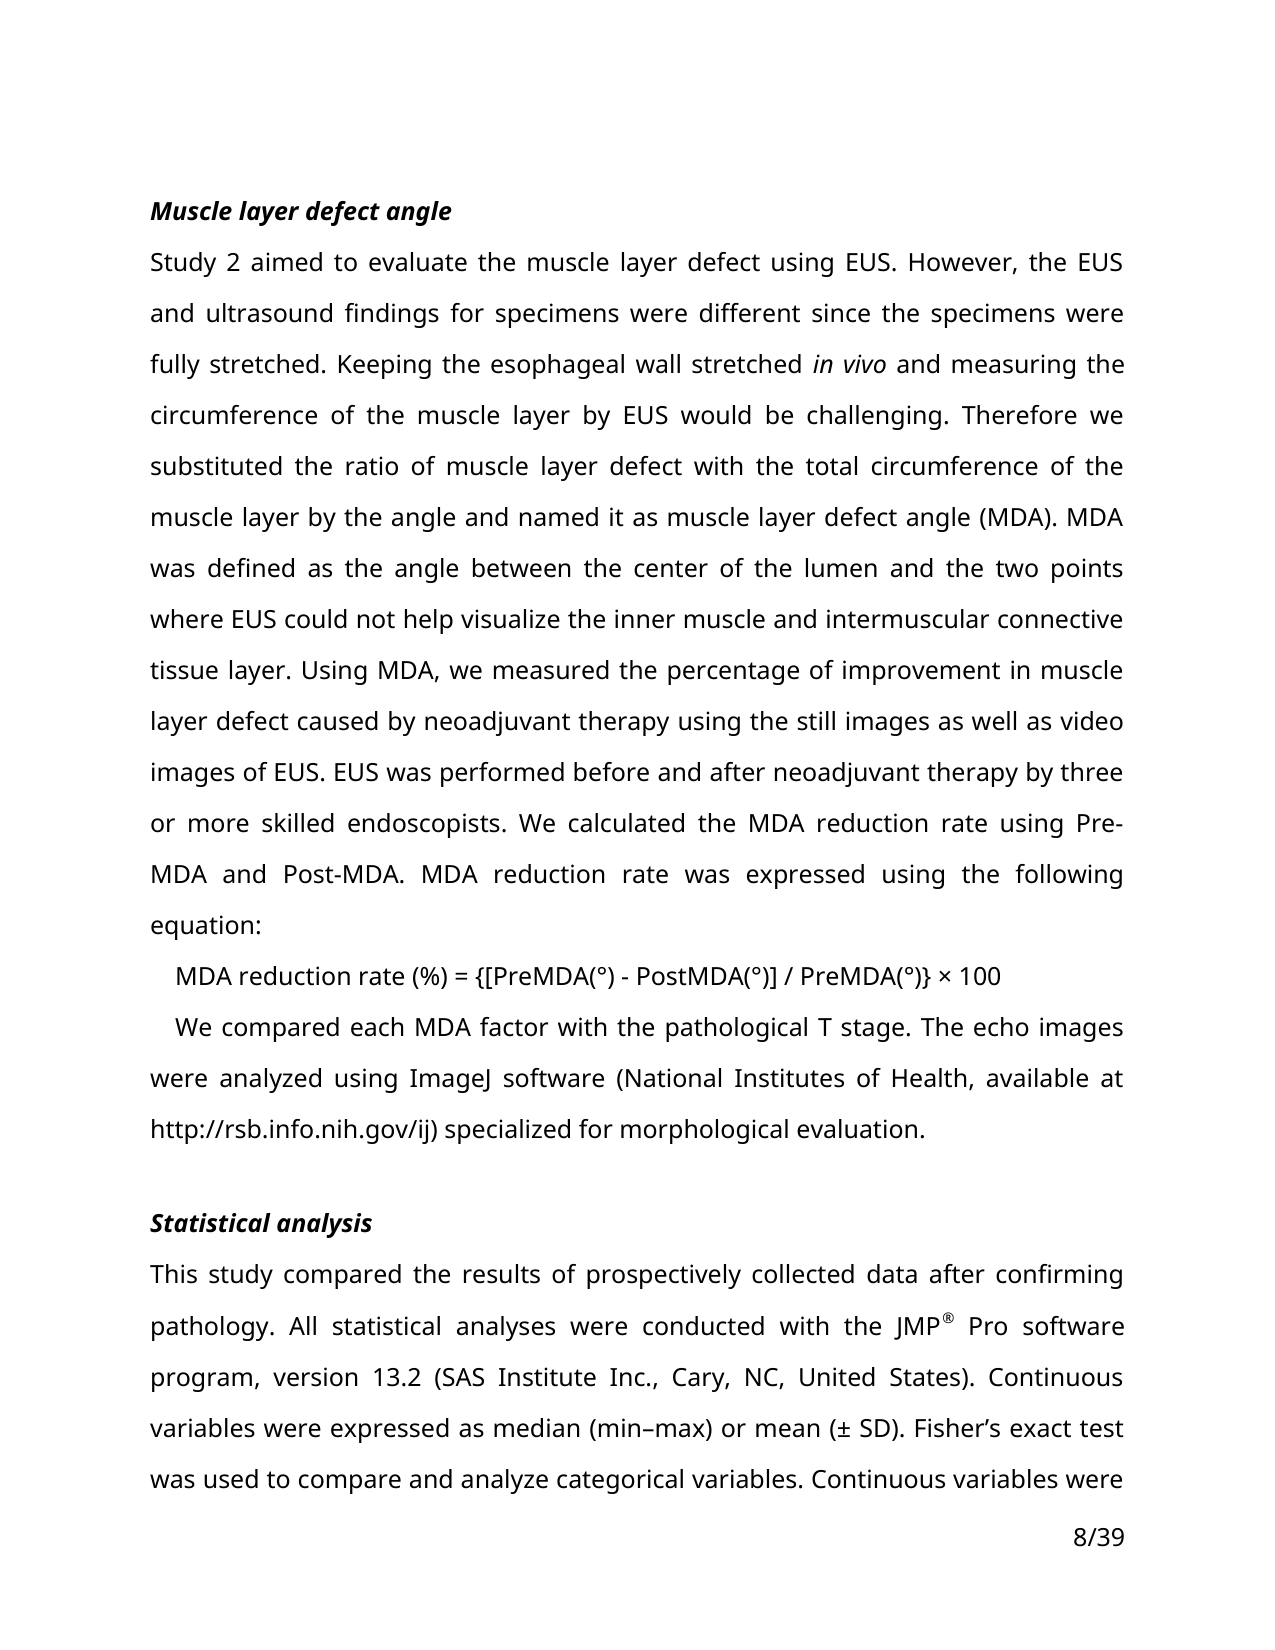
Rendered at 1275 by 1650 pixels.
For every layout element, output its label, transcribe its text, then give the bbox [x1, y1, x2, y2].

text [150, 1257, 1125, 1495]
text Study 2 aimed to evaluate the muscle layer defect using EUS. However, the EUS and ultrasound findings for specimens were different since the specimens were fully stretched. Keeping the esophageal wall stretched in vivo and measuring the circumference of the muscle layer by EUS would be challenging. Therefore we substituted the ratio of muscle layer defect with the total circumference of the muscle layer by the angle and named it as muscle layer defect angle (MDA). MDA was defined as the angle between the center of the lumen and the two points where EUS could not help visualize the inner muscle and intermuscular connective tissue layer. Using MDA, we measured the percentage of improvement in muscle layer defect caused by neoadjuvant therapy using the still images as well as video images of EUS. EUS was performed before and after neoadjuvant therapy by three or more skilled endoscopists. We calculated the MDA reduction rate using Pre-MDA and Post-MDA. MDA reduction rate was expressed using the following equation: [150, 244, 1125, 942]
text Muscle layer defect angle [150, 193, 1125, 227]
text MDA reduction rate (%) = {[PreMDA(°) - PostMDA(°)] / PreMDA(°)} × 100 [150, 959, 1125, 993]
text Statistical analysis [150, 1206, 1125, 1240]
text We compared each MDA factor with the pathological T stage. The echo images were analyzed using ImageJ software (National Institutes of Health, available at http://rsb.info.nih.gov/ij) specialized for morphological evaluation. [150, 1010, 1125, 1146]
